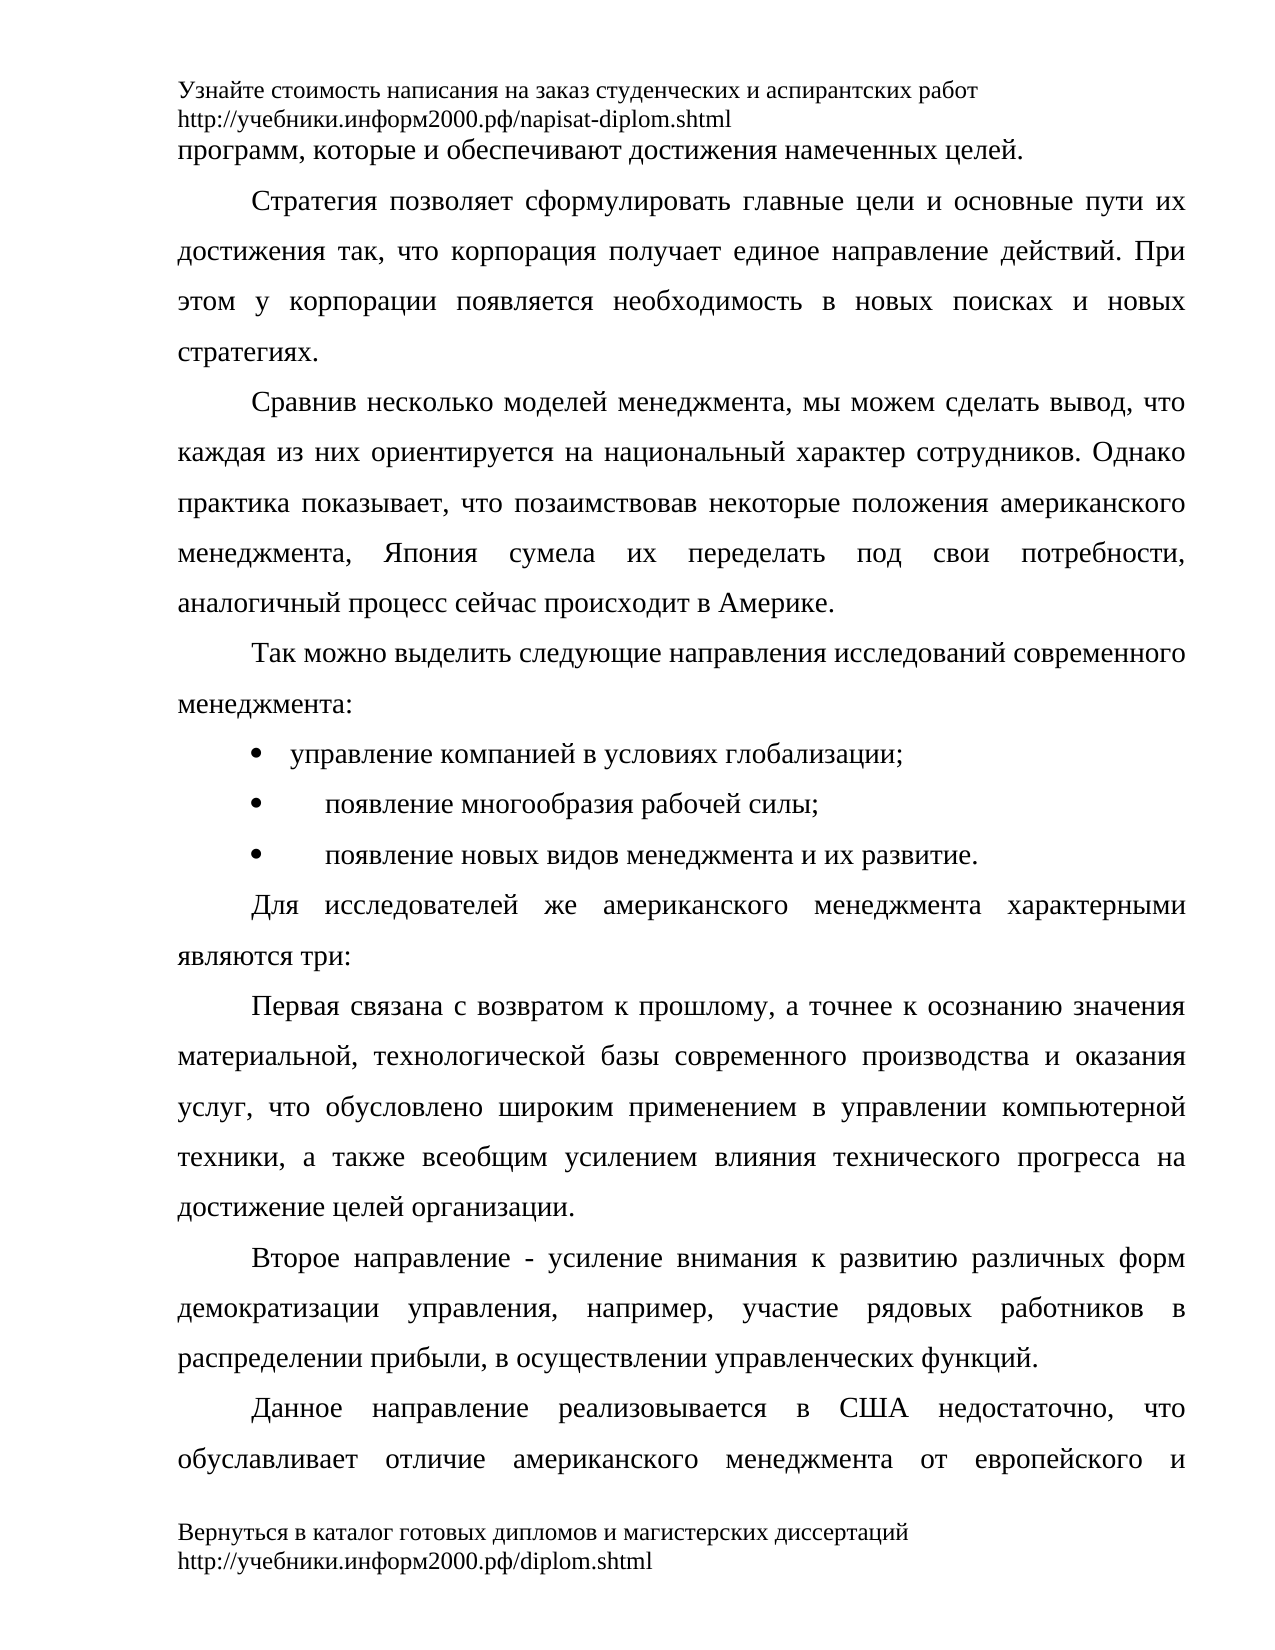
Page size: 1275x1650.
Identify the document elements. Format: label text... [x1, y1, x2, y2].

text Стратегия позволяет сформулировать главные цели и основные пути их достижения так, что корпорация получает единое направление действий. При этом у корпорации появляется необходимость в новых поисках и новых стратегиях. [177, 183, 1186, 367]
text Так можно выделить следующие направления исследований современного менеджмента: [177, 636, 1186, 719]
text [177, 1391, 1186, 1474]
text  появление новых видов менеджмента и их развитие. [177, 837, 1186, 871]
text Второе направление - усиление внимания к развитию различных форм демократизации управления, например, участие рядовых работников в распределении прибыли, в осуществлении управленческих функций. [177, 1240, 1186, 1374]
text  управление компанией в условиях глобализации; [177, 736, 1186, 770]
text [177, 132, 1186, 166]
text  появление многообразия рабочей силы; [177, 787, 1186, 820]
text Для исследователей же американского менеджмента характерными являются три: [177, 887, 1186, 971]
text Сравнив несколько моделей менеджмента, мы можем сделать вывод, что каждая из них ориентируется на национальный характер сотрудников. Однако практика показывает, что позаимствовав некоторые положения американского менеджмента, Япония сумела их переделать под свои потребности, аналогичный процесс сейчас происходит в Америке. [177, 384, 1186, 619]
text Первая связана с возвратом к прошлому, а точнее к осознанию значения материальной, технологической базы современного производства и оказания услуг, что обусловлено широким применением в управлении компьютерной техники, а также всеобщим усилением влияния технического прогресса на достижение целей организации. [177, 988, 1186, 1223]
